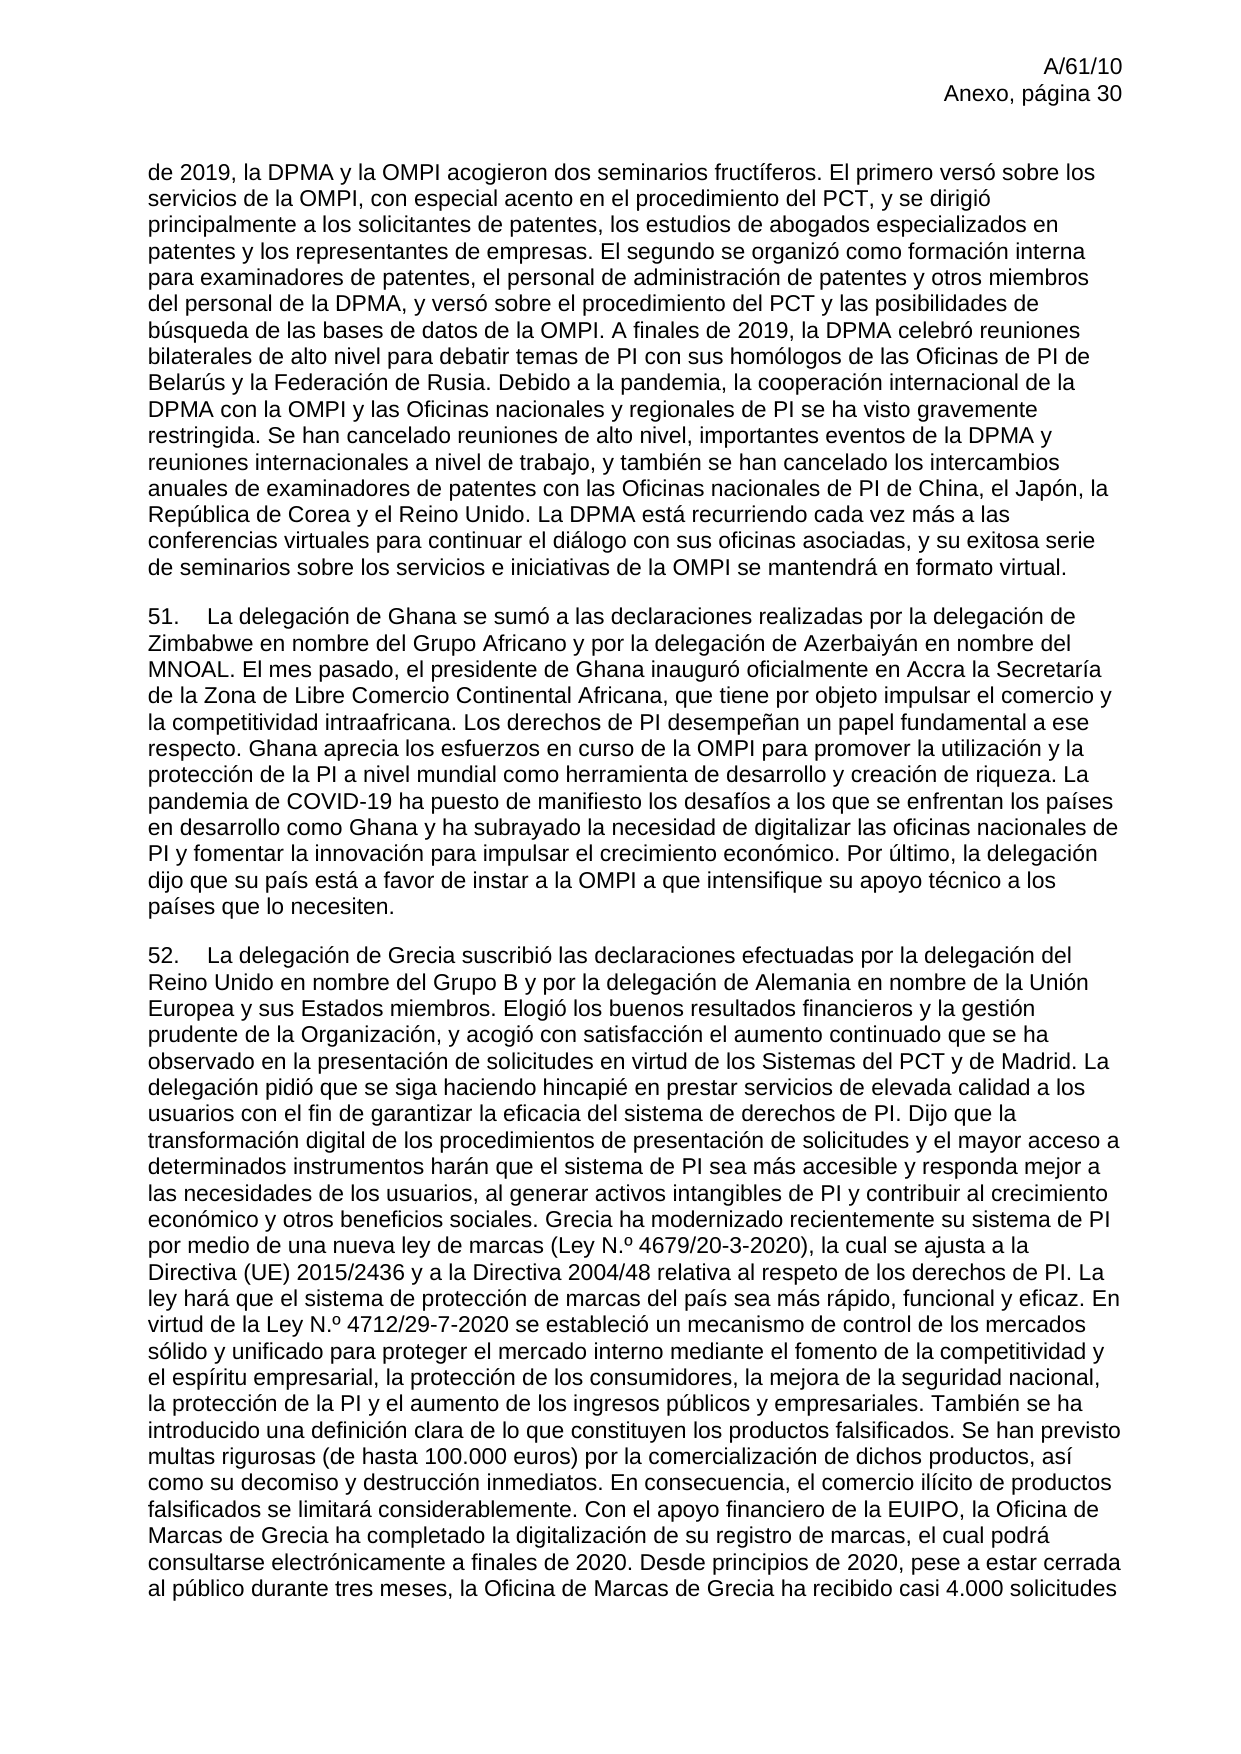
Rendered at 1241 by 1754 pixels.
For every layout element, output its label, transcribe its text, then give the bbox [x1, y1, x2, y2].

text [148, 158, 1122, 580]
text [148, 942, 1122, 1601]
text La delegación de Ghana se sumó a las declaraciones realizadas por la delegación de Zimbabwe en nombre del Grupo Africano y por la delegación de Azerbaiyán en nombre del MNOAL. El mes pasado, el presidente de Ghana inauguró oficialmente en Accra la Secretaría de la Zona de Libre Comercio Continental Africana, que tiene por objeto impulsar el comercio y la competitividad intraafricana. Los derechos de PI desempeñan un papel fundamental a ese respecto. Ghana aprecia los esfuerzos en curso de la OMPI para promover la utilización y la protección de la PI a nivel mundial como herramienta de desarrollo y creación de riqueza. La pandemia de COVID-19 ha puesto de manifiesto los desafíos a los que se enfrentan los países en desarrollo como Ghana y ha subrayado la necesidad de digitalizar las oficinas nacionales de PI y fomentar la innovación para impulsar el crecimiento económico. Por último, la delegación dijo que su país está a favor de instar a la OMPI a que intensifique su apoyo técnico a los países que lo necesiten. [148, 603, 1122, 919]
